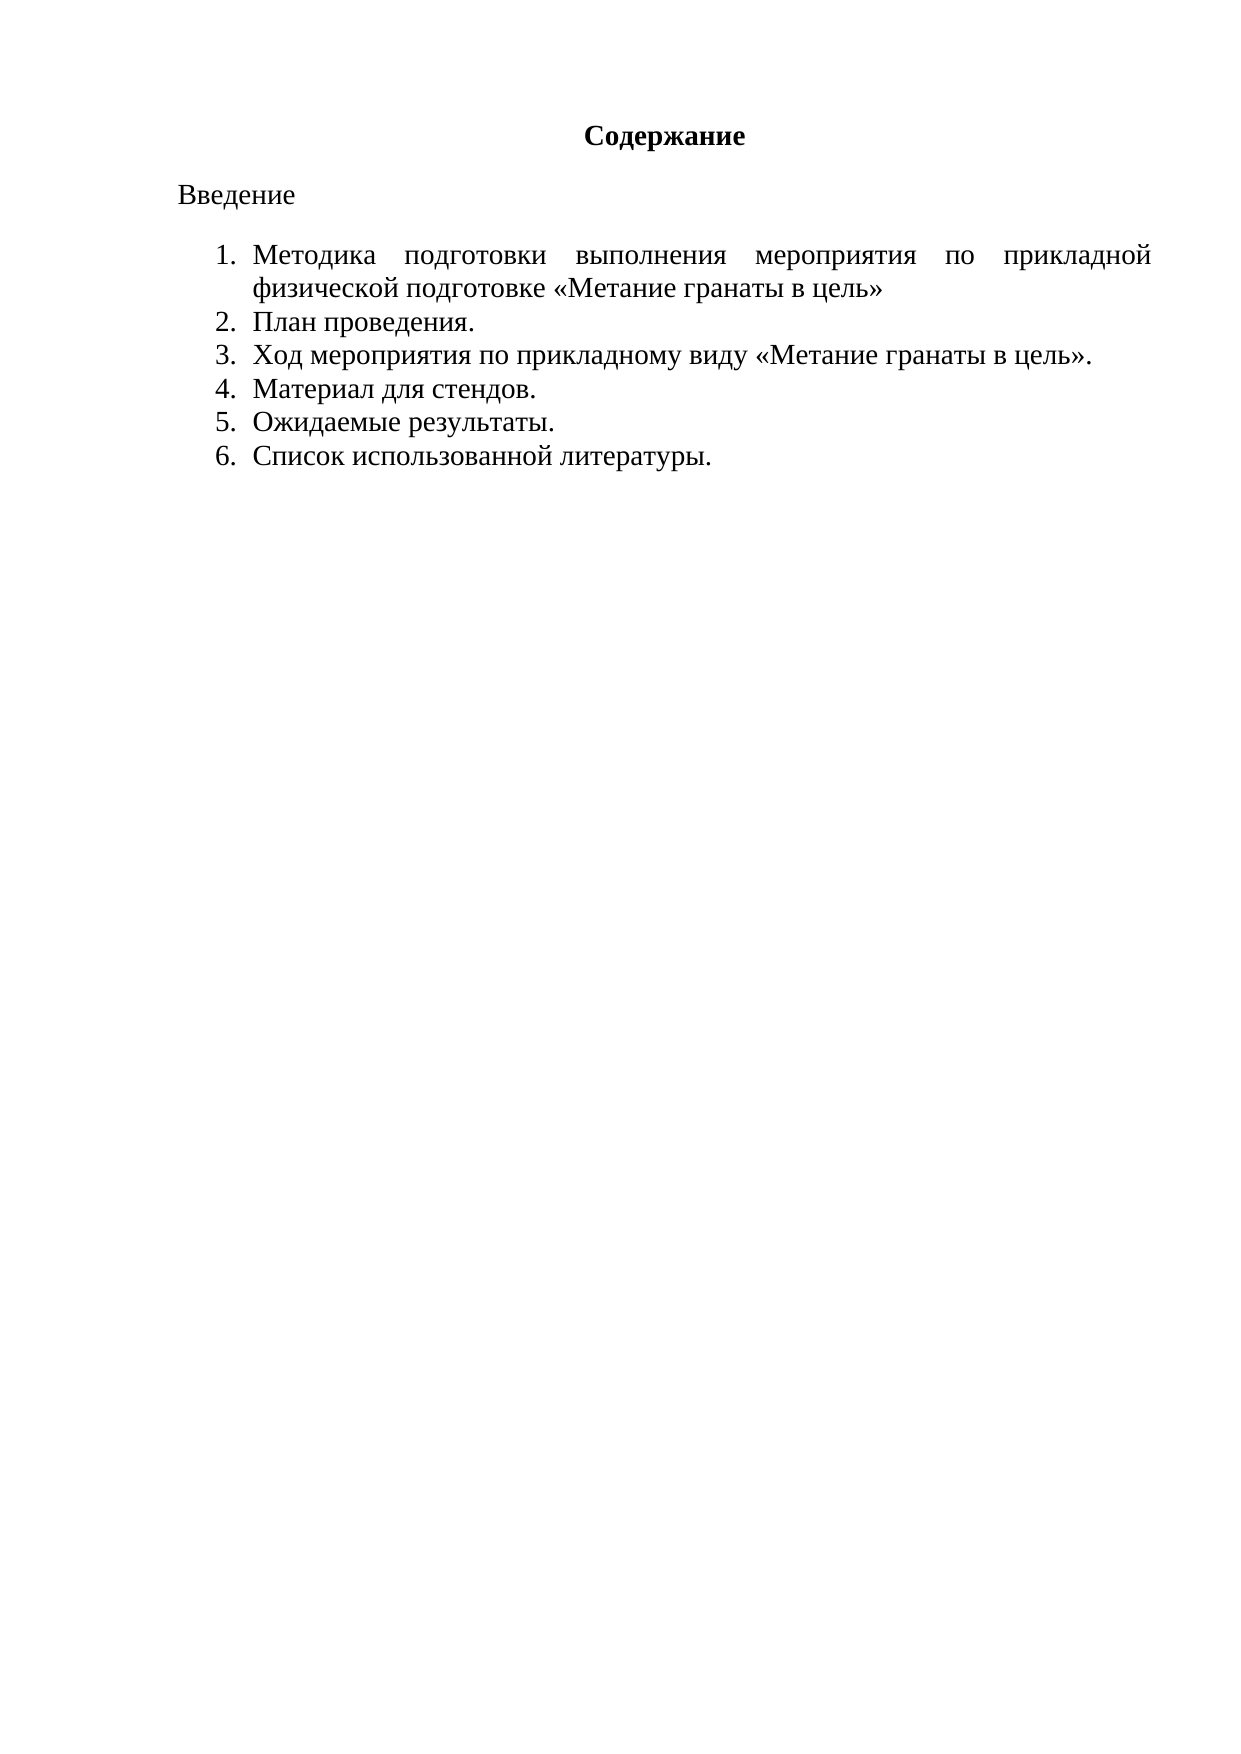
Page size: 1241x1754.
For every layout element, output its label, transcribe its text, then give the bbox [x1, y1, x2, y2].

text Введение [177, 177, 1152, 211]
list Методика подготовки выполнения мероприятия по прикладной физической подготовке «Метание гранаты в цель» [215, 237, 1152, 304]
list Список использованной литературы. [215, 438, 1152, 472]
list Ход мероприятия по прикладному виду «Метание гранаты в цель». [215, 337, 1152, 371]
list План проведения. [215, 304, 1152, 337]
list Материал для стендов. [215, 371, 1152, 404]
list Ожидаемые результаты. [215, 404, 1152, 438]
text Содержание [177, 118, 1152, 152]
